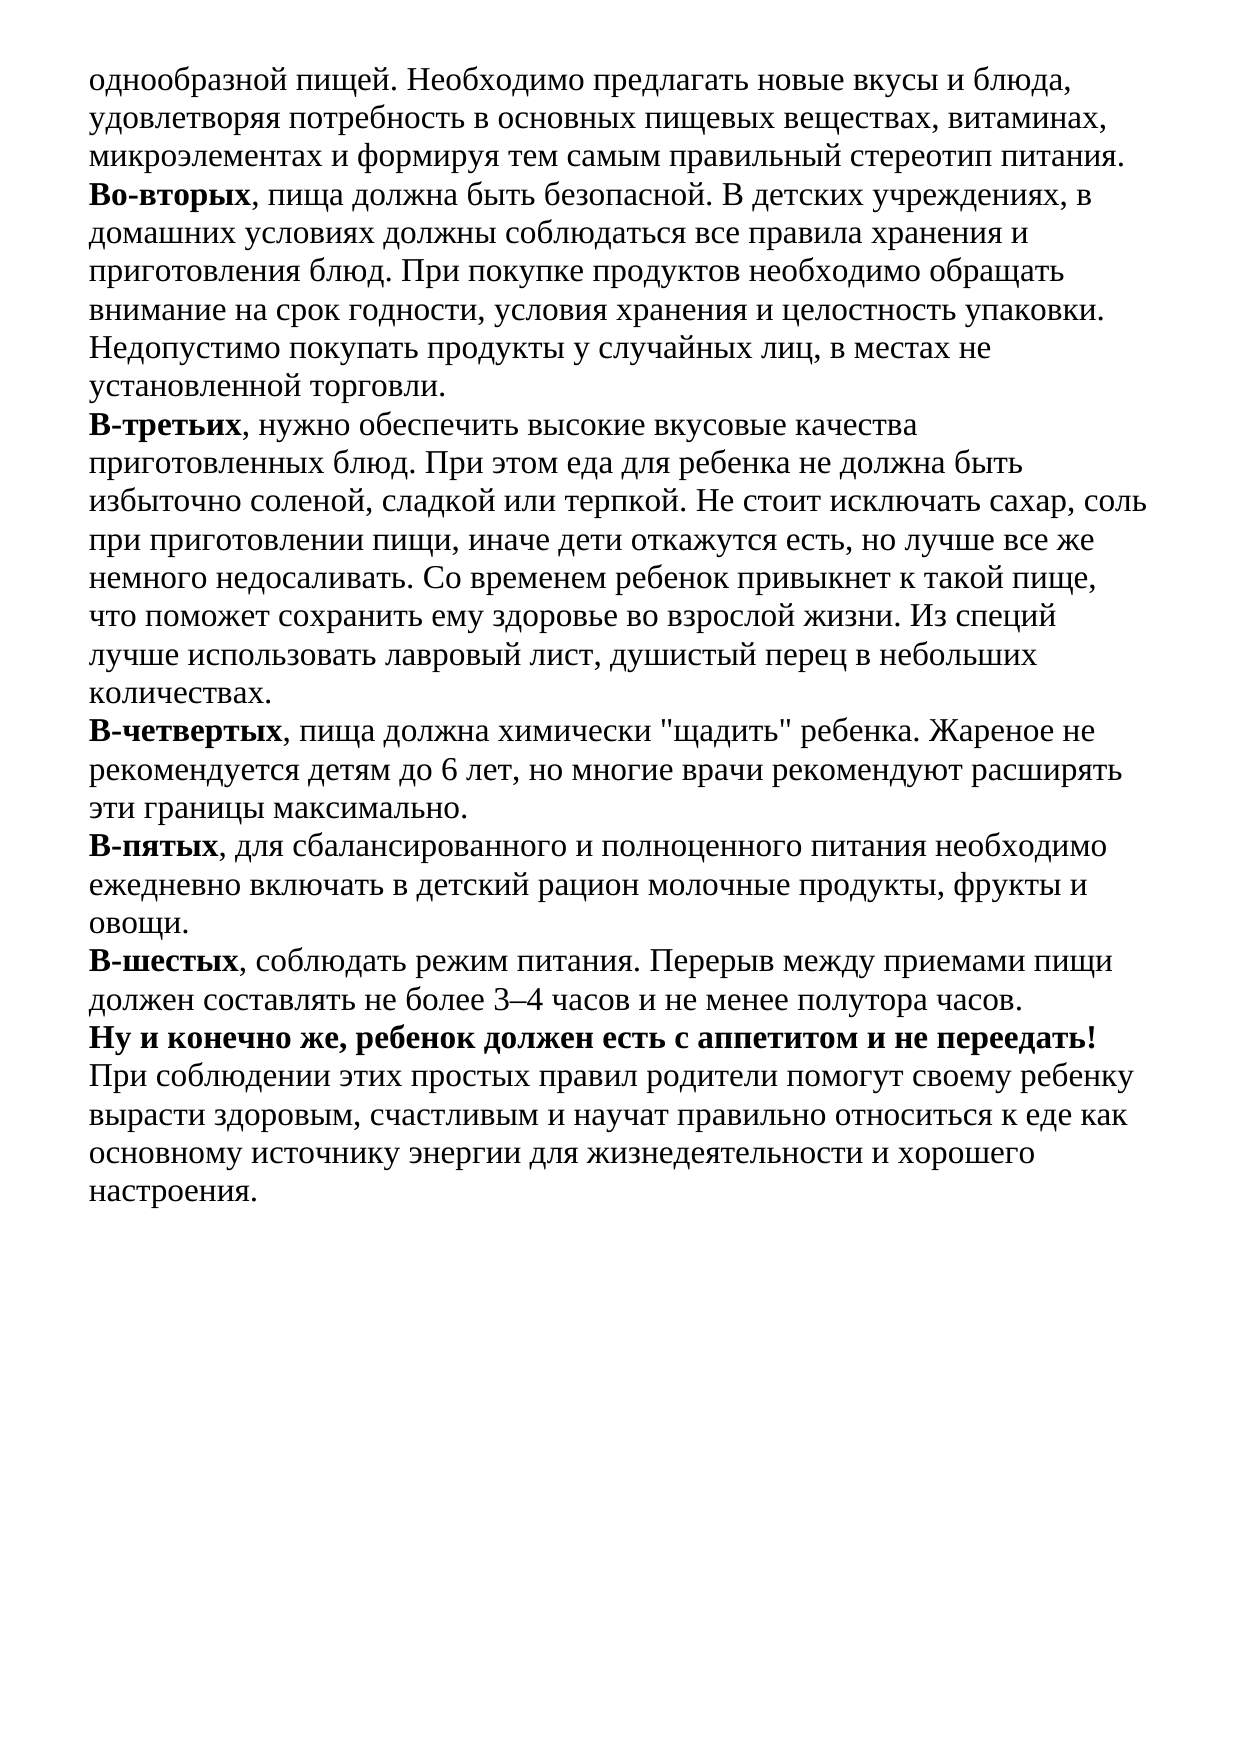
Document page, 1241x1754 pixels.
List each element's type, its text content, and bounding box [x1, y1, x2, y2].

text Во-вторых, пища должна быть безопасной. В детских учреждениях, в домашних условиях должны соблюдаться все правила хранения и приготовления блюд. При покупке продуктов необходимо обращать внимание на срок годности, условия хранения и целостность упаковки. Недопустимо покупать продукты у случайных лиц, в местах не установленной торговли. [89, 174, 1152, 404]
text В-третьих, нужно обеспечить высокие вкусовые качества приготовленных блюд. При этом еда для ребенка не должна быть избыточно соленой, сладкой или терпкой. Не стоит исключать сахар, соль при приготовлении пищи, иначе дети откажутся есть, но лучше все же немного недосаливать. Со временем ребенок привыкнет к такой пище, что поможет сохранить ему здоровье во взрослой жизни. Из специй лучше использовать лавровый лист, душистый перец в небольших количествах. [89, 404, 1152, 711]
text В-шестых, соблюдать режим питания. Перерыв между приемами пищи должен составлять не более 3–4 часов и не менее полутора часов. Ну и конечно же, ребенок должен есть с аппетитом и не переедать! При соблюдении этих простых правил родители помогут своему ребенку вырасти здоровым, счастливым и научат правильно относиться к еде как основному источнику энергии для жизнедеятельности и хорошего настроения. [89, 941, 1152, 1209]
text В-четвертых, пища должна химически "щадить" ребенка. Жареное не рекомендуется детям до 6 лет, но многие врачи рекомендуют расширять эти границы максимально. [89, 711, 1152, 826]
text В-пятых, для сбалансированного и полноценного питания необходимо ежедневно включать в детский рацион молочные продукты, фрукты и овощи. [89, 826, 1152, 941]
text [89, 59, 1152, 174]
